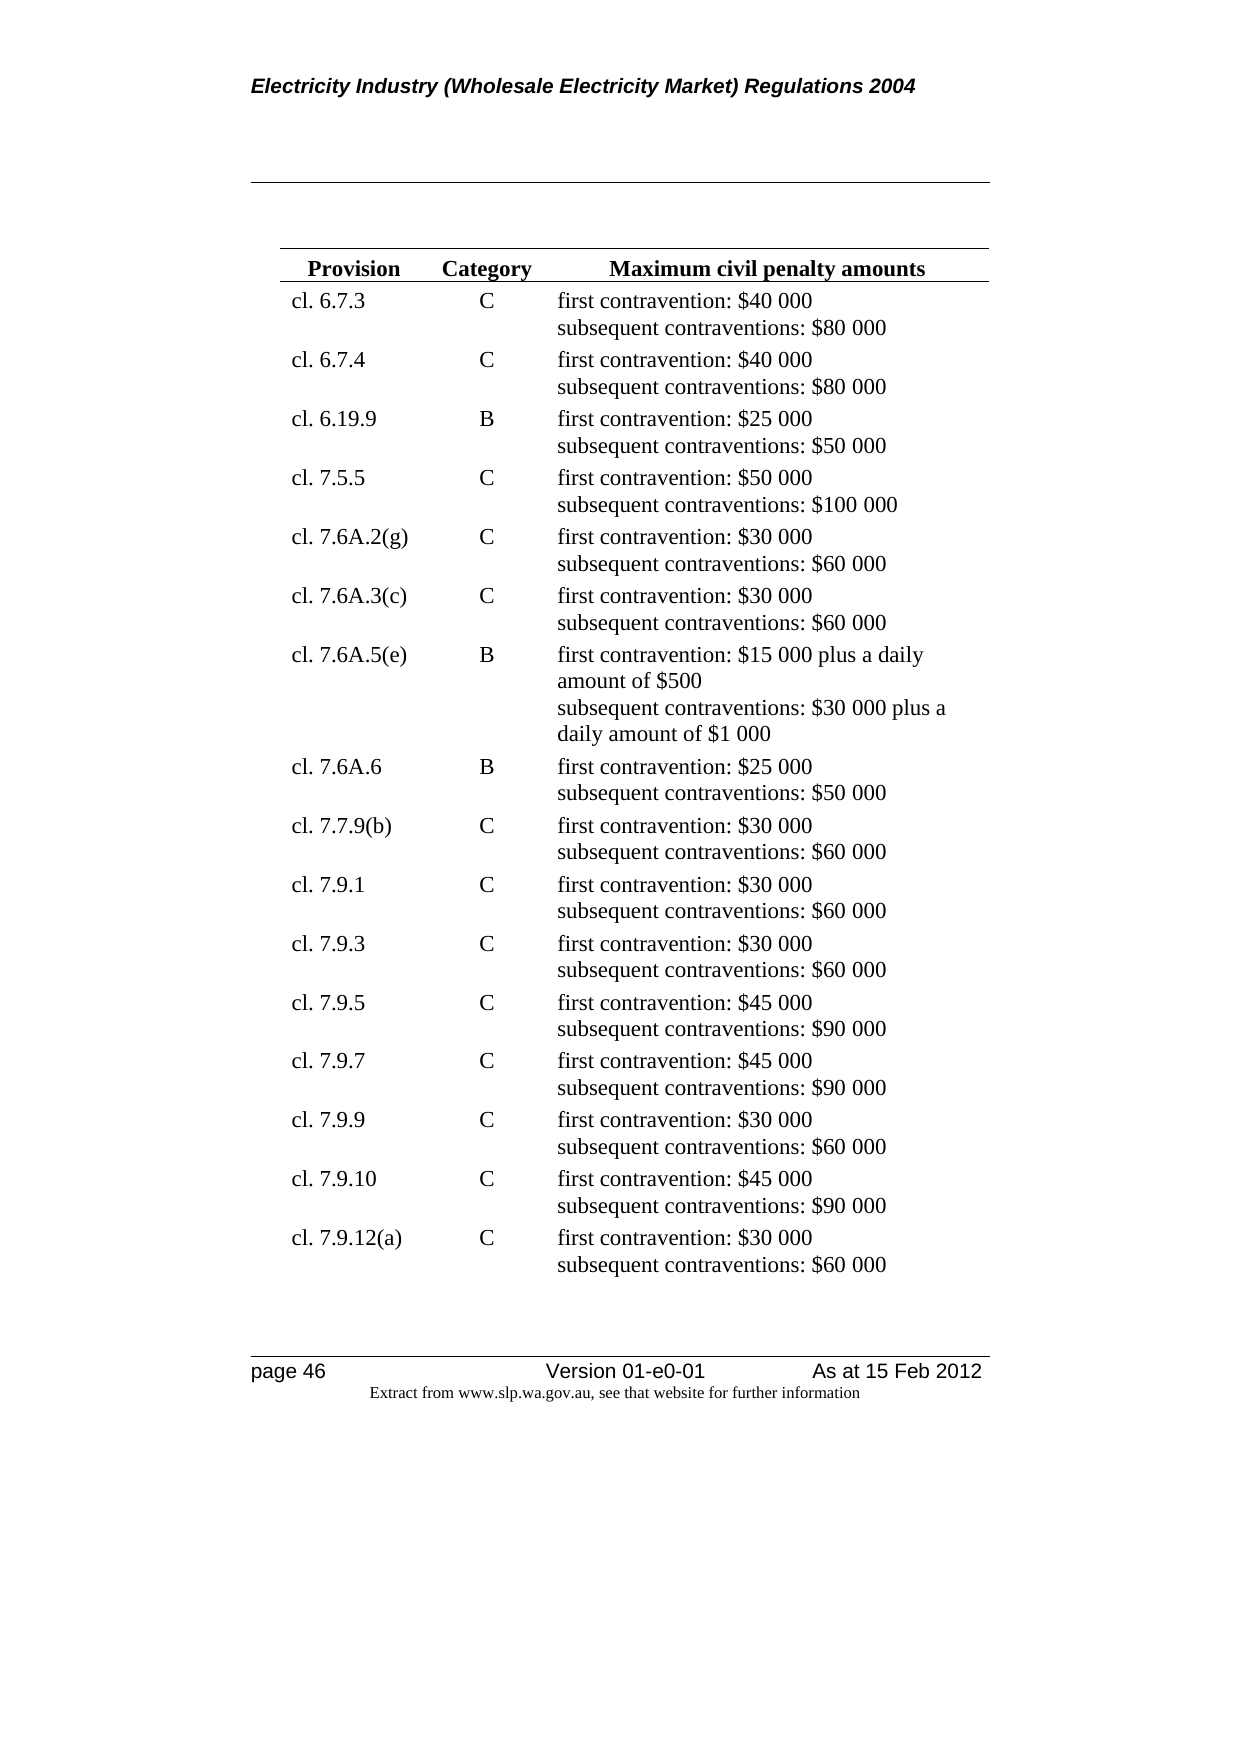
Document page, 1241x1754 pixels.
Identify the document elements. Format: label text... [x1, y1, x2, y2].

table_cell first contravention: $40 000 subsequent contraventions: $80 000 [546, 340, 989, 399]
table_cell cl. 7.9.9 [280, 1100, 428, 1159]
table_cell C [428, 1041, 546, 1100]
table_cell cl. 7.9.10 [280, 1159, 428, 1218]
table_cell first contravention: $25 000 subsequent contraventions: $50 000 [546, 399, 989, 458]
table_cell first contravention: $30 000 subsequent contraventions: $60 000 [546, 576, 989, 635]
table_cell C [428, 924, 546, 982]
table_cell C [428, 983, 546, 1041]
table_cell cl. 7.6A.6 [280, 747, 428, 806]
table_cell C [428, 865, 546, 923]
table_cell first contravention: $45 000 subsequent contraventions: $90 000 [546, 1041, 989, 1100]
table_cell first contravention: $45 000 subsequent contraventions: $90 000 [546, 1159, 989, 1218]
table_cell C [428, 1100, 546, 1159]
table_cell first contravention: $25 000 subsequent contraventions: $50 000 [546, 747, 989, 806]
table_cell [546, 1218, 989, 1277]
table_cell C [428, 1159, 546, 1218]
table_cell C [428, 1218, 546, 1277]
table_cell cl. 7.9.1 [280, 865, 428, 923]
table_cell cl. 6.7.3 [280, 282, 428, 340]
table_cell cl. 6.19.9 [280, 399, 428, 458]
table_header Category [428, 249, 546, 281]
table_header Maximum civil penalty amounts [546, 249, 989, 281]
table_cell first contravention: $40 000 subsequent contraventions: $80 000 [546, 282, 989, 340]
table_cell cl. 7.6A.3(c) [280, 576, 428, 635]
table_cell first contravention: $15 000 plus a daily amount of $500 subsequent contraventions: $30 000 plus a daily amount of $1 000 [546, 635, 989, 747]
table_cell cl. 7.9.12(a) [280, 1218, 428, 1277]
table_cell cl. 7.7.9(b) [280, 806, 428, 864]
table_cell C [428, 282, 546, 340]
table_cell cl. 7.6A.2(g) [280, 517, 428, 576]
table_cell C [428, 576, 546, 635]
table_cell first contravention: $30 000 subsequent contraventions: $60 000 [546, 1100, 989, 1159]
table_cell first contravention: $30 000 subsequent contraventions: $60 000 [546, 517, 989, 576]
table_cell cl. 7.9.5 [280, 983, 428, 1041]
table_cell cl. 7.5.5 [280, 458, 428, 517]
table_cell C [428, 517, 546, 576]
table_cell first contravention: $30 000 subsequent contraventions: $60 000 [546, 806, 989, 864]
table_header Provision [280, 249, 428, 281]
table_cell cl. 7.9.7 [280, 1041, 428, 1100]
table_cell cl. 7.9.3 [280, 924, 428, 982]
table_cell B [428, 747, 546, 806]
table_cell C [428, 458, 546, 517]
table_cell first contravention: $30 000 subsequent contraventions: $60 000 [546, 865, 989, 923]
table_cell C [428, 806, 546, 864]
table_cell cl. 7.6A.5(e) [280, 635, 428, 747]
table_cell cl. 6.7.4 [280, 340, 428, 399]
table_cell C [428, 340, 546, 399]
table_cell first contravention: $30 000 subsequent contraventions: $60 000 [546, 924, 989, 982]
table_cell first contravention: $45 000 subsequent contraventions: $90 000 [546, 983, 989, 1041]
table_cell first contravention: $50 000 subsequent contraventions: $100 000 [546, 458, 989, 517]
table_cell B [428, 399, 546, 458]
table_cell B [428, 635, 546, 747]
